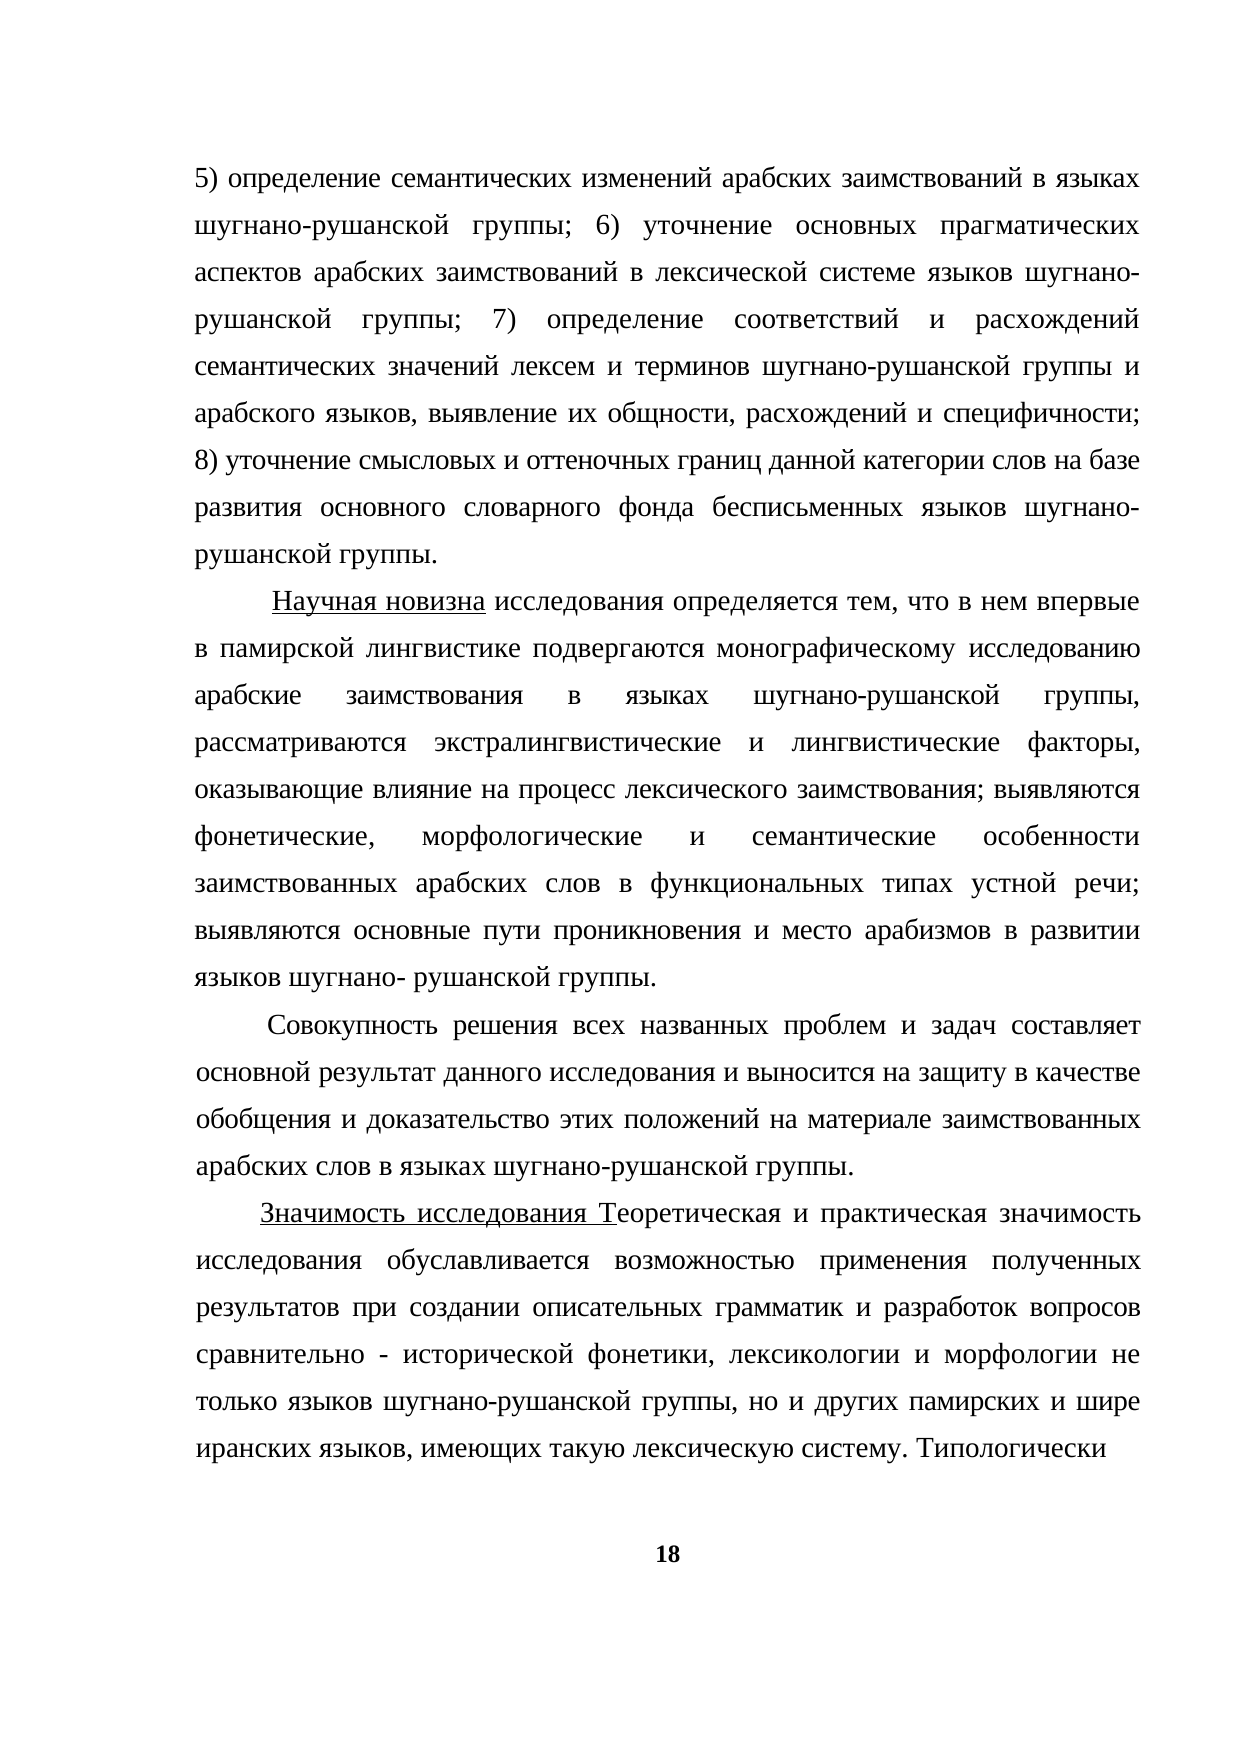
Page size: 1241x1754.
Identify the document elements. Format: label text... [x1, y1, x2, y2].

text Научная новизна исследования определяется тем, что в нем впервые в памирской лингвистике подвергаются монографическому исследованию арабские заимствования в языках шугнано-рушанской группы, рассматриваются экстралингвистические и лингвистические факторы, оказывающие влияние на процесс лексического заимствования; выявляются фонетические, морфологические и семантические особенности заимствованных арабских слов в функциональных типах устной речи; выявляются основные пути проникновения и место арабизмов в развитии языков шугнано- рушанской группы. [194, 573, 1141, 996]
text Значимость исследования Теоретическая и практическая значимость исследования обуславливается возможностью применения полученных результатов при создании описательных грамматик и разработок вопросов сравнительно - исторической фонетики, лексикологии и морфологии не только языков шугнано-рушанской группы, но и других памирских и шире иранских языков, имеющих такую лексическую систему. Типологически [196, 1184, 1141, 1466]
text 18 [194, 1539, 1141, 1568]
text Совокупность решения всех названных проблем и задач составляет основной результат данного исследования и выносится на защиту в качестве обобщения и доказательство этих положений на материале заимствованных арабских слов в языках шугнано-рушанской группы. [196, 997, 1141, 1184]
text 5) определение семантических изменений арабских заимствований в языках шугнано-рушанской группы; 6) уточнение основных прагматических аспектов арабских заимствований в лексической системе языков шугнано-рушанской группы; 7) определение соответствий и расхождений семантических значений лексем и терминов шугнано-рушанской группы и арабского языков, выявление их общности, расхождений и специфичности; 8) уточнение смысловых и оттеночных границ данной категории слов на базе развития основного словарного фонда бесписьменных языков шугнано-рушанской группы. [194, 150, 1141, 573]
